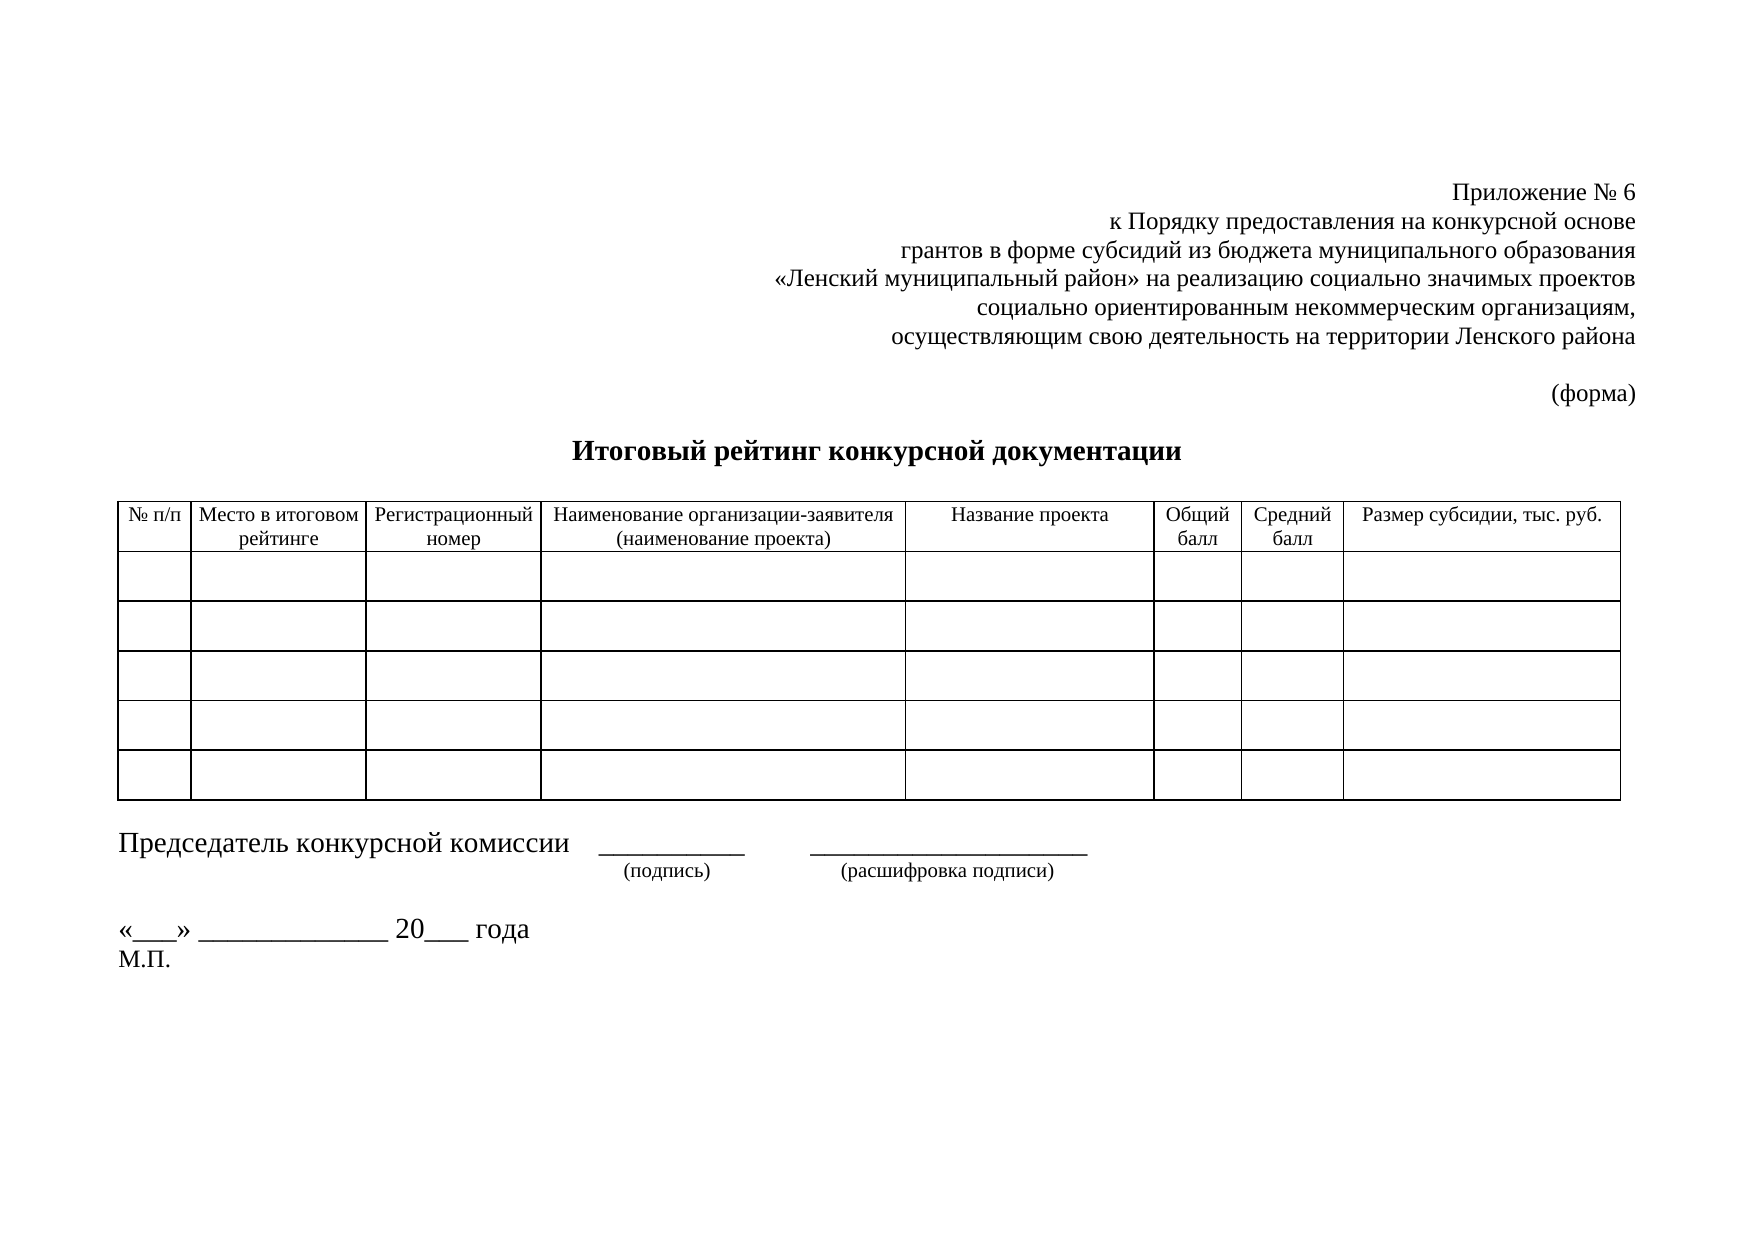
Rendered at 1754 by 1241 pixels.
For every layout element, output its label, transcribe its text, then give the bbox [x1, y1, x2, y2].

table_cell [906, 751, 1153, 799]
text «___» _____________ 20___ года [118, 911, 1636, 944]
table_header Регистрационный номер [367, 502, 540, 551]
table_cell [192, 751, 365, 799]
text Председатель конкурсной комиссии __________ ___________________ [118, 825, 1636, 858]
text Приложение № 6 [118, 177, 1636, 206]
text грантов в форме субсидий из бюджета муниципального образования [118, 235, 1636, 263]
table_cell [367, 652, 540, 700]
table_cell [1344, 751, 1620, 799]
text (форма) [118, 378, 1636, 407]
table_cell [1242, 701, 1343, 749]
table_cell [906, 701, 1153, 749]
table_cell [1344, 552, 1620, 600]
table_cell [906, 552, 1153, 600]
table_cell [119, 652, 190, 700]
table_cell [367, 552, 540, 600]
table_cell [1155, 701, 1241, 749]
table_cell [542, 552, 905, 600]
table_cell [542, 602, 905, 650]
table_cell [192, 652, 365, 700]
table_header № п/п [119, 502, 190, 551]
text осуществляющим свою деятельность на территории Ленского района [118, 321, 1636, 350]
table_cell [542, 751, 905, 799]
table_cell [542, 652, 905, 700]
table_cell [1242, 602, 1343, 650]
table_cell [1155, 652, 1241, 700]
text М.П. [118, 944, 1636, 973]
table_cell [119, 602, 190, 650]
table_cell [542, 701, 905, 749]
text к Порядку предоставления на конкурсной основе [118, 206, 1636, 235]
table_cell [1344, 701, 1620, 749]
table_cell [906, 652, 1153, 700]
table_cell [1155, 552, 1241, 600]
table_header Размер субсидии, тыс. руб. [1344, 502, 1620, 551]
text социально ориентированным некоммерческим организациям, [118, 292, 1636, 321]
table_header Средний балл [1242, 502, 1343, 551]
table_cell [367, 602, 540, 650]
table_header Общий балл [1155, 502, 1241, 551]
table_cell [119, 552, 190, 600]
text «Ленский муниципальный район» на реализацию социально значимых проектов [118, 263, 1636, 292]
table_cell [1242, 652, 1343, 700]
text (подпись) (расшифровка подписи) [118, 858, 1636, 882]
table_cell [192, 701, 365, 749]
table_header Название проекта [906, 502, 1153, 551]
table_cell [1242, 751, 1343, 799]
table_cell [1155, 751, 1241, 799]
table_cell [906, 602, 1153, 650]
table_cell [119, 751, 190, 799]
table_cell [367, 701, 540, 749]
table_cell [1344, 602, 1620, 650]
table_cell [119, 701, 190, 749]
table_header Наименование организации-заявителя (наименование проекта) [542, 502, 905, 551]
table_cell [367, 751, 540, 799]
table_cell [1242, 552, 1343, 600]
table_cell [192, 552, 365, 600]
table_header Место в итоговом рейтинге [192, 502, 365, 551]
table_cell [192, 602, 365, 650]
table_cell [1344, 652, 1620, 700]
table_cell [1155, 602, 1241, 650]
text Итоговый рейтинг конкурсной документации [118, 433, 1636, 467]
